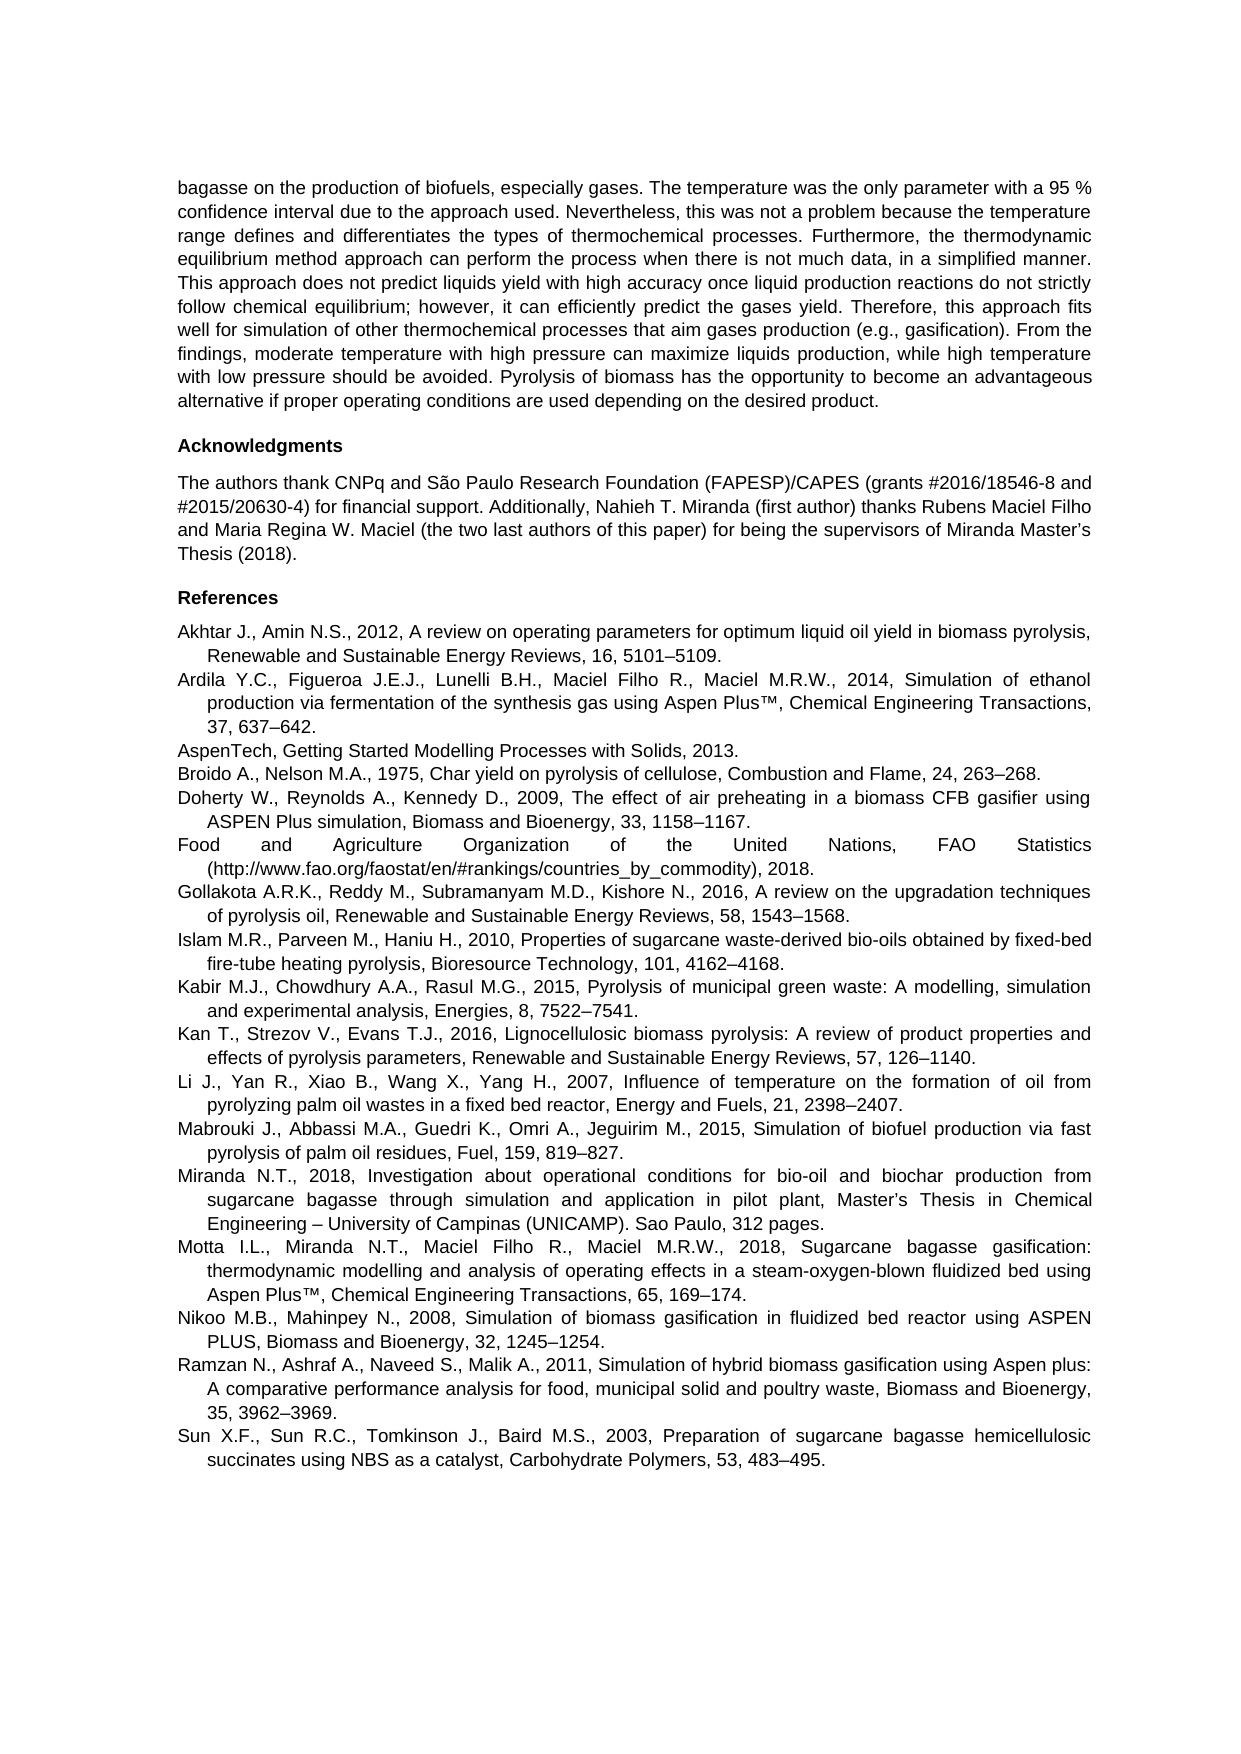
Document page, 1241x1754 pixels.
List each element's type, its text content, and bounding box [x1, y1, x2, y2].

text Kabir M.J., Chowdhury A.A., Rasul M.G., 2015, Pyrolysis of municipal green waste: A modelling, simulation and experimental analysis, Energies, 8, 7522–7541. [177, 976, 1092, 1021]
text Food and Agriculture Organization of the United Nations, FAO Statistics (http://www.fao.org/faostat/en/#rankings/countries_by_commodity), 2018. [177, 834, 1092, 879]
text Ramzan N., Ashraf A., Naveed S., Malik A., 2011, Simulation of hybrid biomass gasification using Aspen plus: A comparative performance analysis for food, municipal solid and poultry waste, Biomass and Bioenergy, 35, 3962–3969. [177, 1354, 1092, 1423]
text AspenTech, Getting Started Modelling Processes with Solids, 2013. [177, 739, 1092, 761]
text Mabrouki J., Abbassi M.A., Guedri K., Omri A., Jeguirim M., 2015, Simulation of biofuel production via fast pyrolysis of palm oil residues, Fuel, 159, 819–827. [177, 1118, 1092, 1163]
text Ardila Y.C., Figueroa J.E.J., Lunelli B.H., Maciel Filho R., Maciel M.R.W., 2014, Simulation of ethanol production via fermentation of the synthesis gas using Aspen Plus™, Chemical Engineering Transactions, 37, 637–642. [177, 668, 1092, 737]
text Li J., Yan R., Xiao B., Wang X., Yang H., 2007, Influence of temperature on the formation of oil from pyrolyzing palm oil wastes in a fixed bed reactor, Energy and Fuels, 21, 2398–2407. [177, 1071, 1092, 1116]
text Islam M.R., Parveen M., Haniu H., 2010, Properties of sugarcane waste-derived bio-oils obtained by fixed-bed fire-tube heating pyrolysis, Bioresource Technology, 101, 4162–4168. [177, 929, 1092, 974]
text References [177, 587, 1092, 609]
text Doherty W., Reynolds A., Kennedy D., 2009, The effect of air preheating in a biomass CFB gasifier using ASPEN Plus simulation, Biomass and Bioenergy, 33, 1158–1167. [177, 787, 1092, 832]
text Akhtar J., Amin N.S., 2012, A review on operating parameters for optimum liquid oil yield in biomass pyrolysis, Renewable and Sustainable Energy Reviews, 16, 5101–5109. [177, 621, 1092, 666]
text Gollakota A.R.K., Reddy M., Subramanyam M.D., Kishore N., 2016, A review on the upgradation techniques of pyrolysis oil, Renewable and Sustainable Energy Reviews, 58, 1543–1568. [177, 881, 1092, 927]
title Acknowledgments [177, 434, 1092, 456]
text Nikoo M.B., Mahinpey N., 2008, Simulation of biomass gasification in fluidized bed reactor using ASPEN PLUS, Biomass and Bioenergy, 32, 1245–1254. [177, 1307, 1092, 1352]
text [177, 177, 1092, 412]
text Motta I.L., Miranda N.T., Maciel Filho R., Maciel M.R.W., 2018, Sugarcane bagasse gasification: thermodynamic modelling and analysis of operating effects in a steam-oxygen-blown fluidized bed using Aspen Plus™, Chemical Engineering Transactions, 65, 169–174. [177, 1236, 1092, 1305]
text Miranda N.T., 2018, Investigation about operational conditions for bio-oil and biochar production from sugarcane bagasse through simulation and application in pilot plant, Master’s Thesis in Chemical Engineering – University of Campinas (UNICAMP). Sao Paulo, 312 pages. [177, 1165, 1092, 1234]
text Kan T., Strezov V., Evans T.J., 2016, Lignocellulosic biomass pyrolysis: A review of product properties and effects of pyrolysis parameters, Renewable and Sustainable Energy Reviews, 57, 126–1140. [177, 1023, 1092, 1068]
text Broido A., Nelson M.A., 1975, Char yield on pyrolysis of cellulose, Combustion and Flame, 24, 263–268. [177, 763, 1092, 785]
text The authors thank CNPq and São Paulo Research Foundation (FAPESP)/CAPES (grants #2016/18546-8 and #2015/20630-4) for financial support. Additionally, Nahieh T. Miranda (first author) thanks Rubens Maciel Filho and Maria Regina W. Maciel (the two last authors of this paper) for being the supervisors of Miranda Master’s Thesis (2018). [177, 472, 1092, 564]
text Sun X.F., Sun R.C., Tomkinson J., Baird M.S., 2003, Preparation of sugarcane bagasse hemicellulosic succinates using NBS as a catalyst, Carbohydrate Polymers, 53, 483–495. [177, 1425, 1092, 1470]
